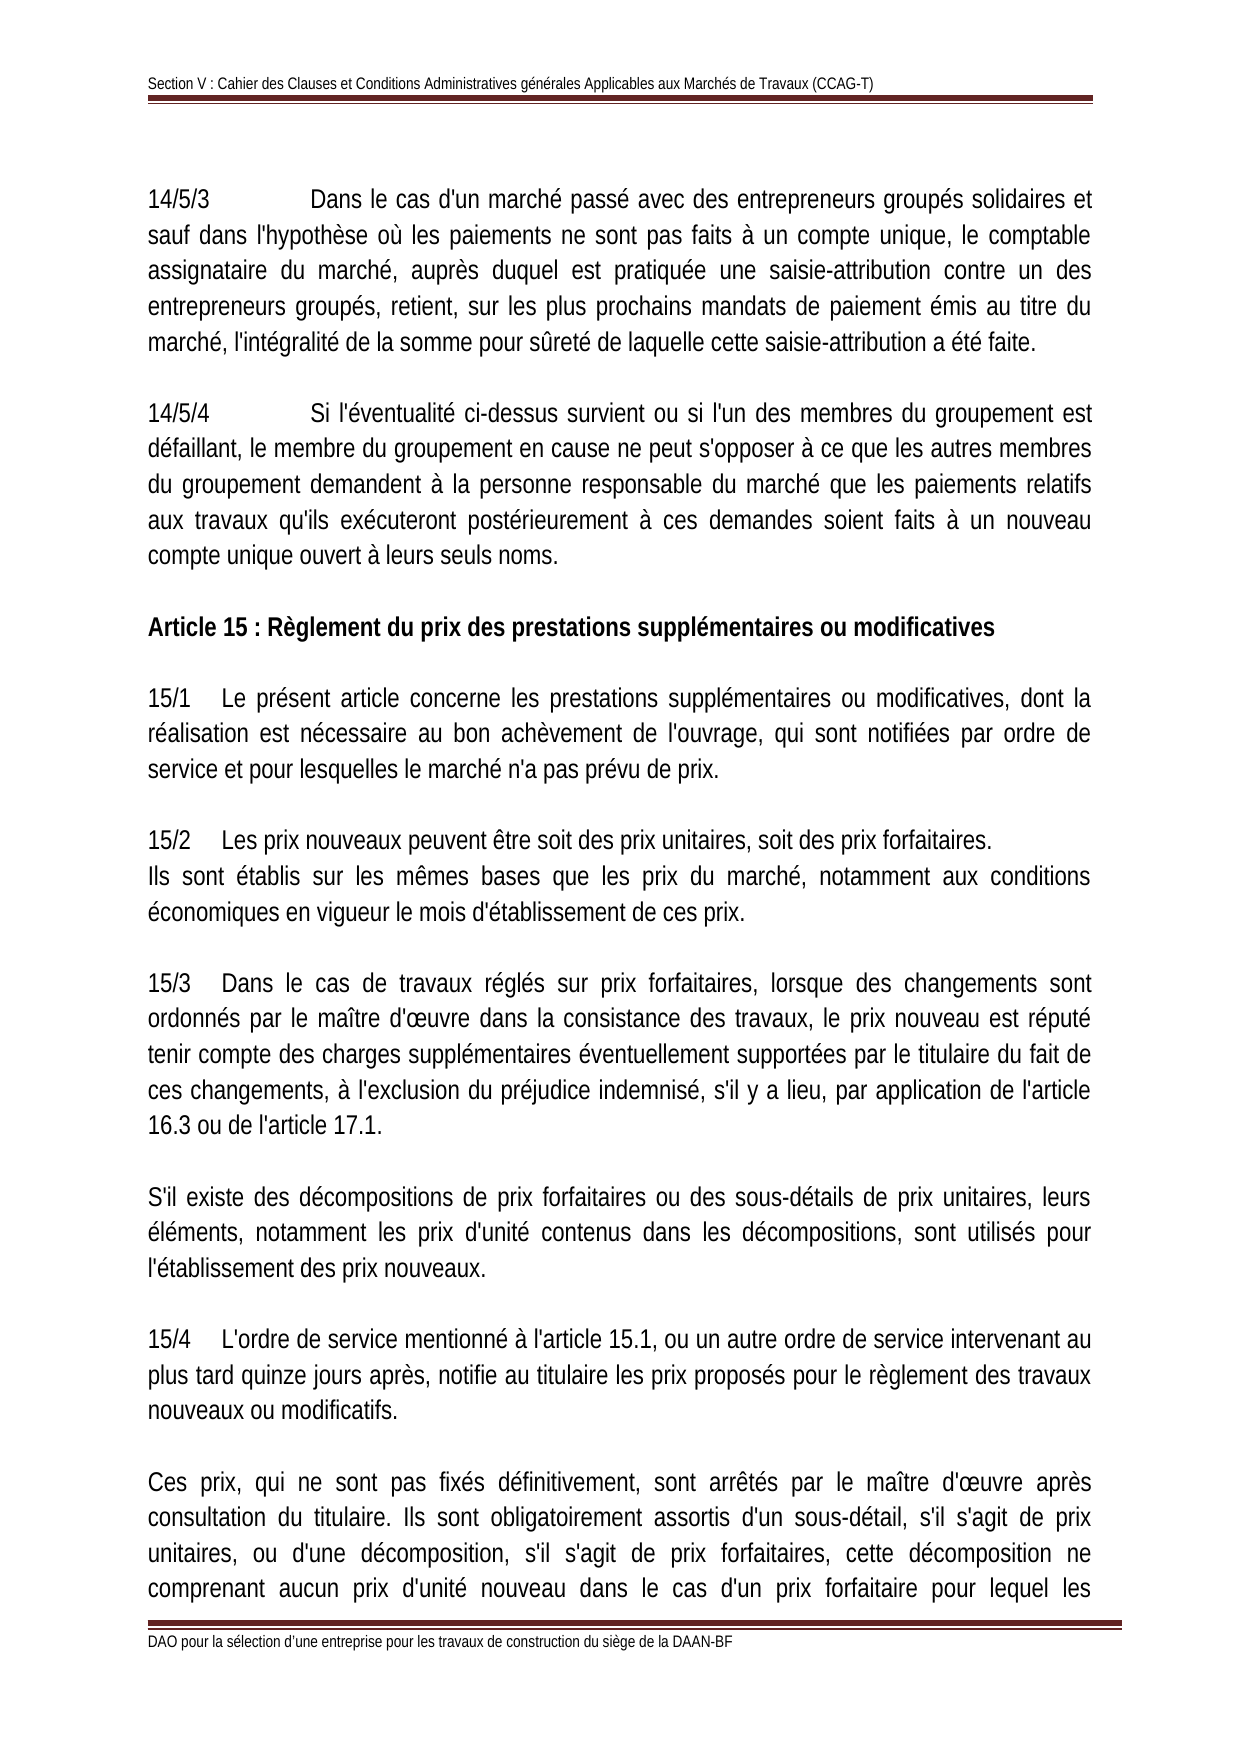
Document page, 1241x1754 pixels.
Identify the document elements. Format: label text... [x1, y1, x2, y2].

subtitle Article 15 : Règlement du prix des prestations supplémentaires ou modificatives [148, 611, 1093, 642]
list Dans le cas d'un marché passé avec des entrepreneurs groupés solidaires et sauf dans l'hypothèse où les paiements ne sont pas faits à un compte unique, le comptable assignataire du marché, auprès duquel est pratiquée une saisie-attribution contre un des entrepreneurs groupés, retient, sur les plus prochains mandats de paiement émis au titre du marché, l'intégralité de la somme pour sûreté de laquelle cette saisie-attribution a été faite. [148, 183, 1093, 357]
list Dans le cas de travaux réglés sur prix forfaitaires, lorsque des changements sont ordonnés par le maître d'œuvre dans la consistance des travaux, le prix nouveau est réputé tenir compte des charges supplémentaires éventuellement supportées par le titulaire du fait de ces changements, à l'exclusion du préjudice indemnisé, s'il y a lieu, par application de l'article 16.3 ou de l'article 17.1. [148, 967, 1093, 1141]
list L'ordre de service mentionné à l'article 15.1, ou un autre ordre de service intervenant au plus tard quinze jours après, notifie au titulaire les prix proposés pour le règlement des travaux nouveaux ou modificatifs. [148, 1323, 1093, 1426]
text Ils sont établis sur les mêmes bases que les prix du marché, notamment aux conditions économiques en vigueur le mois d'établissement de ces prix. [148, 860, 1093, 927]
list Si l'éventualité ci-dessus survient ou si l'un des membres du groupement est défaillant, le membre du groupement en cause ne peut s'opposer à ce que les autres membres du groupement demandent à la personne responsable du marché que les paiements relatifs aux travaux qu'ils exécuteront postérieurement à ces demandes soient faits à un nouveau compte unique ouvert à leurs seuls noms. [148, 397, 1093, 571]
text S'il existe des décompositions de prix forfaitaires ou des sous-détails de prix unitaires, leurs éléments, notamment les prix d'unité contenus dans les décompositions, sont utilisés pour l'établissement des prix nouveaux. [148, 1181, 1093, 1283]
list Les prix nouveaux peuvent être soit des prix unitaires, soit des prix forfaitaires. [148, 824, 1093, 856]
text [148, 1466, 1093, 1604]
list Le présent article concerne les prestations supplémentaires ou modificatives, dont la réalisation est nécessaire au bon achèvement de l'ouvrage, qui sont notifiées par ordre de service et pour lesquelles le marché n'a pas prévu de prix. [148, 682, 1093, 784]
